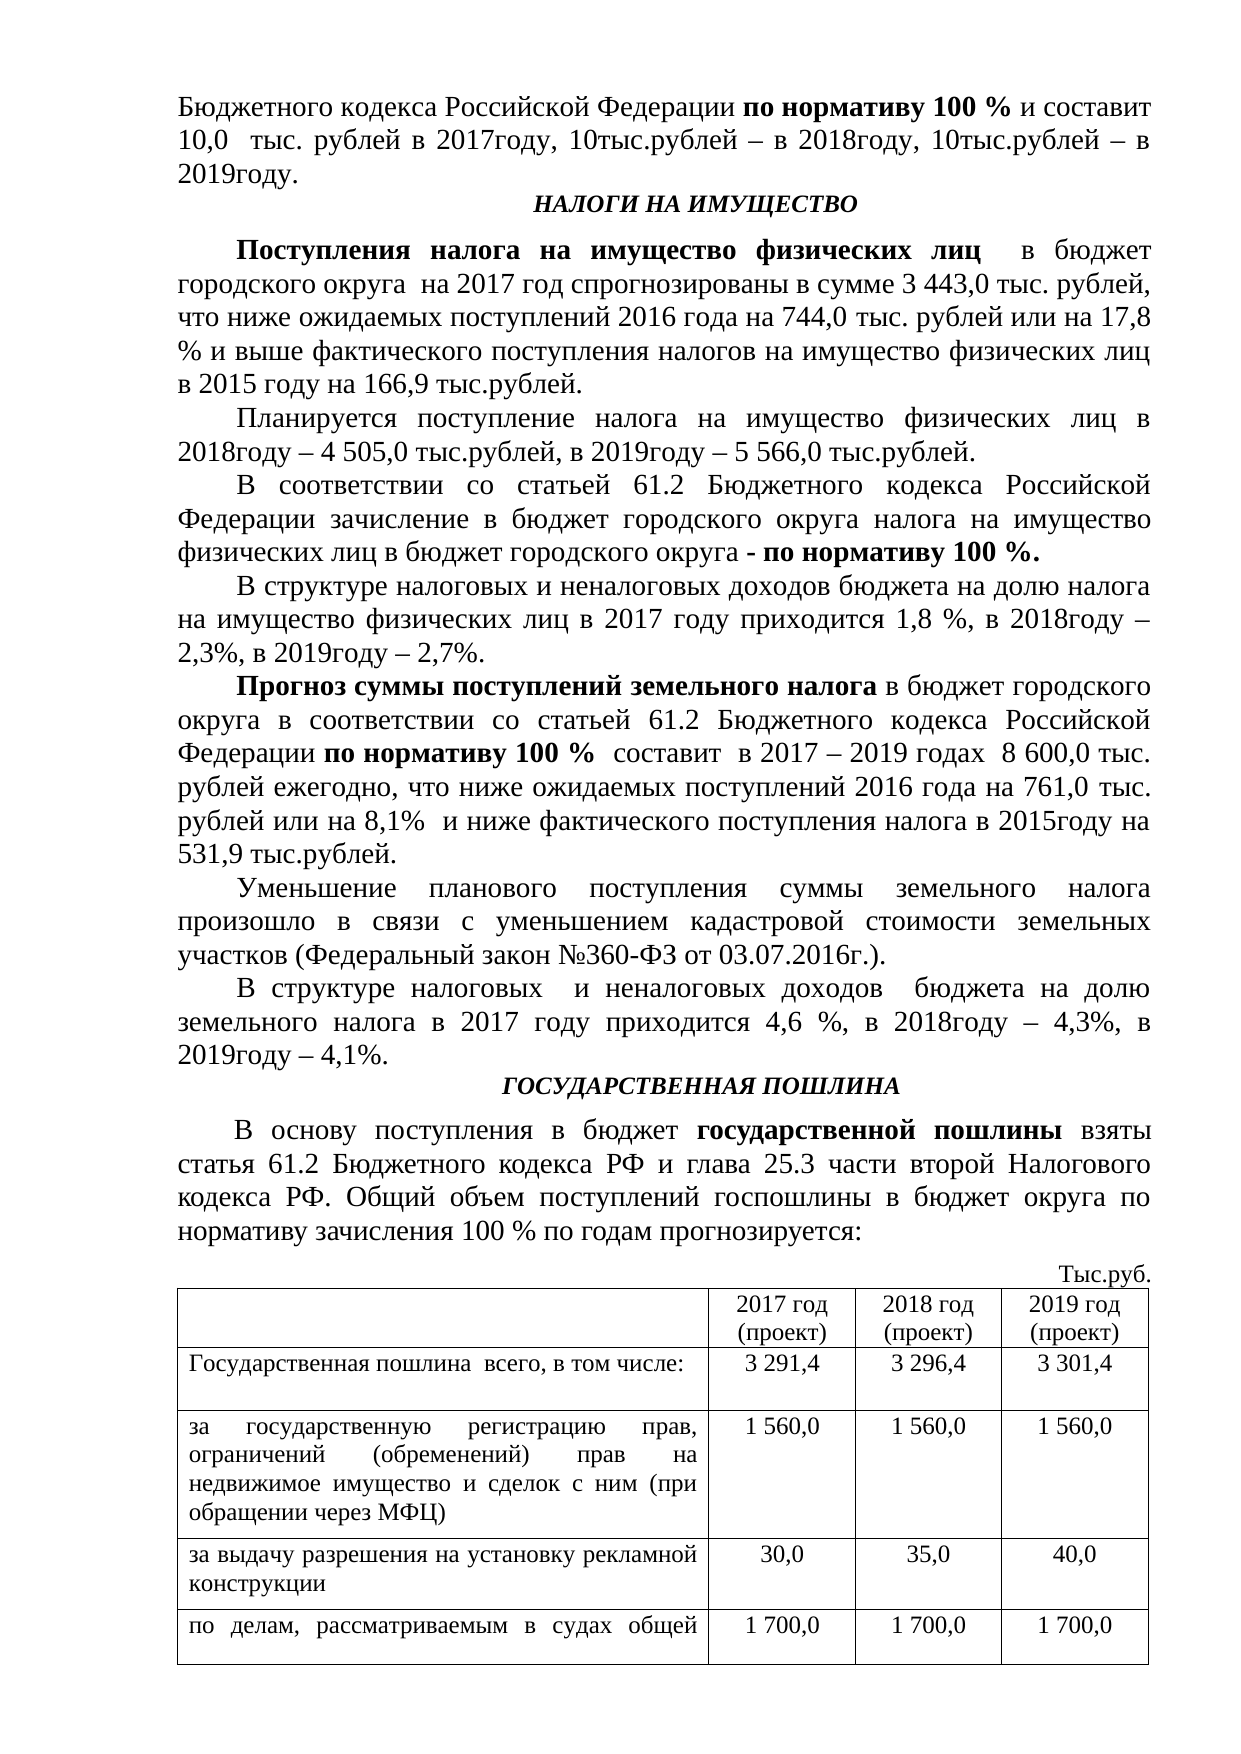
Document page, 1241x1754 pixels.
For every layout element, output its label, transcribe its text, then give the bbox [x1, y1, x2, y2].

text Планируется поступление налога на имущество физических лиц в 2018году – 4 505,0 тыс.рублей, в 2019году – 5 566,0 тыс.рублей. [177, 400, 1152, 467]
table_cell 1 700,0 [709, 1610, 855, 1664]
text В структуре налоговых и неналоговых доходов бюджета на долю земельного налога в 2017 году приходится 4,6 %, в 2018году – 4,3%, в 2019году – 4,1%. [177, 970, 1152, 1071]
table_cell 1 560,0 [709, 1411, 855, 1538]
table_header 2019 год (проект) [1002, 1289, 1148, 1347]
text В структуре налоговых и неналоговых доходов бюджета на долю налога на имущество физических лиц в 2017 году приходится 1,8 %, в 2018году – 2,3%, в 2019году – 2,7%. [177, 568, 1152, 668]
table_cell 35,0 [856, 1539, 1001, 1609]
table_header 2017 год (проект) [709, 1289, 855, 1347]
table_cell 40,0 [1002, 1539, 1148, 1609]
table_header [178, 1289, 708, 1347]
text В соответствии со статьей 61.2 Бюджетного кодекса Российской Федерации зачисление в бюджет городского округа налога на имущество физических лиц в бюджет городского округа - по нормативу 100 %. [177, 467, 1152, 568]
text Поступления налога на имущество физических лиц в бюджет городского округа на 2017 год спрогнозированы в сумме 3 443,0 тыс. рублей, что ниже ожидаемых поступлений 2016 года на 744,0 тыс. рублей или на 17,8 % и выше фактического поступления налогов на имущество физических лиц в 2015 году на 166,9 тыс.рублей. [177, 232, 1152, 400]
table_cell за выдачу разрешения на установку рекламной конструкции [178, 1539, 708, 1609]
text ГОСУДАРСТВЕННАЯ ПОШЛИНА [177, 1071, 1152, 1100]
text НАЛОГИ НА ИМУЩЕСТВО [177, 189, 1152, 218]
table_header 2018 год (проект) [856, 1289, 1001, 1347]
text Тыс.руб. [177, 1259, 1152, 1288]
table_cell 1 700,0 [856, 1610, 1001, 1664]
table_cell за государственную регистрацию прав, ограничений (обременений) прав на недвижимое имущество и сделок с ним (при обращении через МФЦ) [178, 1411, 708, 1538]
table_cell 3 291,4 [709, 1348, 855, 1410]
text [177, 89, 1152, 189]
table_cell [178, 1610, 708, 1664]
table_cell 30,0 [709, 1539, 855, 1609]
text Уменьшение планового поступления суммы земельного налога произошло в связи с уменьшением кадастровой стоимости земельных участков (Федеральный закон №360-ФЗ от 03.07.2016г.). [177, 870, 1152, 970]
table_cell 1 700,0 [1002, 1610, 1148, 1664]
subtitle В основу поступления в бюджет государственной пошлины взяты статья 61.2 Бюджетного кодекса РФ и глава 25.3 части второй Налогового кодекса РФ. Общий объем поступлений госпошлины в бюджет округа по нормативу зачисления 100 % по годам прогнозируется: [177, 1112, 1152, 1246]
table_cell 1 560,0 [856, 1411, 1001, 1538]
table_cell 1 560,0 [1002, 1411, 1148, 1538]
text Прогноз суммы поступлений земельного налога в бюджет городского округа в соответствии со статьей 61.2 Бюджетного кодекса Российской Федерации по нормативу 100 % составит в 2017 – 2019 годах 8 600,0 тыс. рублей ежегодно, что ниже ожидаемых поступлений 2016 года на 761,0 тыс. рублей или на 8,1% и ниже фактического поступления налога в 2015году на 531,9 тыс.рублей. [177, 668, 1152, 870]
table_cell 3 301,4 [1002, 1348, 1148, 1410]
table_cell 3 296,4 [856, 1348, 1001, 1410]
table_cell Государственная пошлина всего, в том числе: [178, 1348, 708, 1410]
